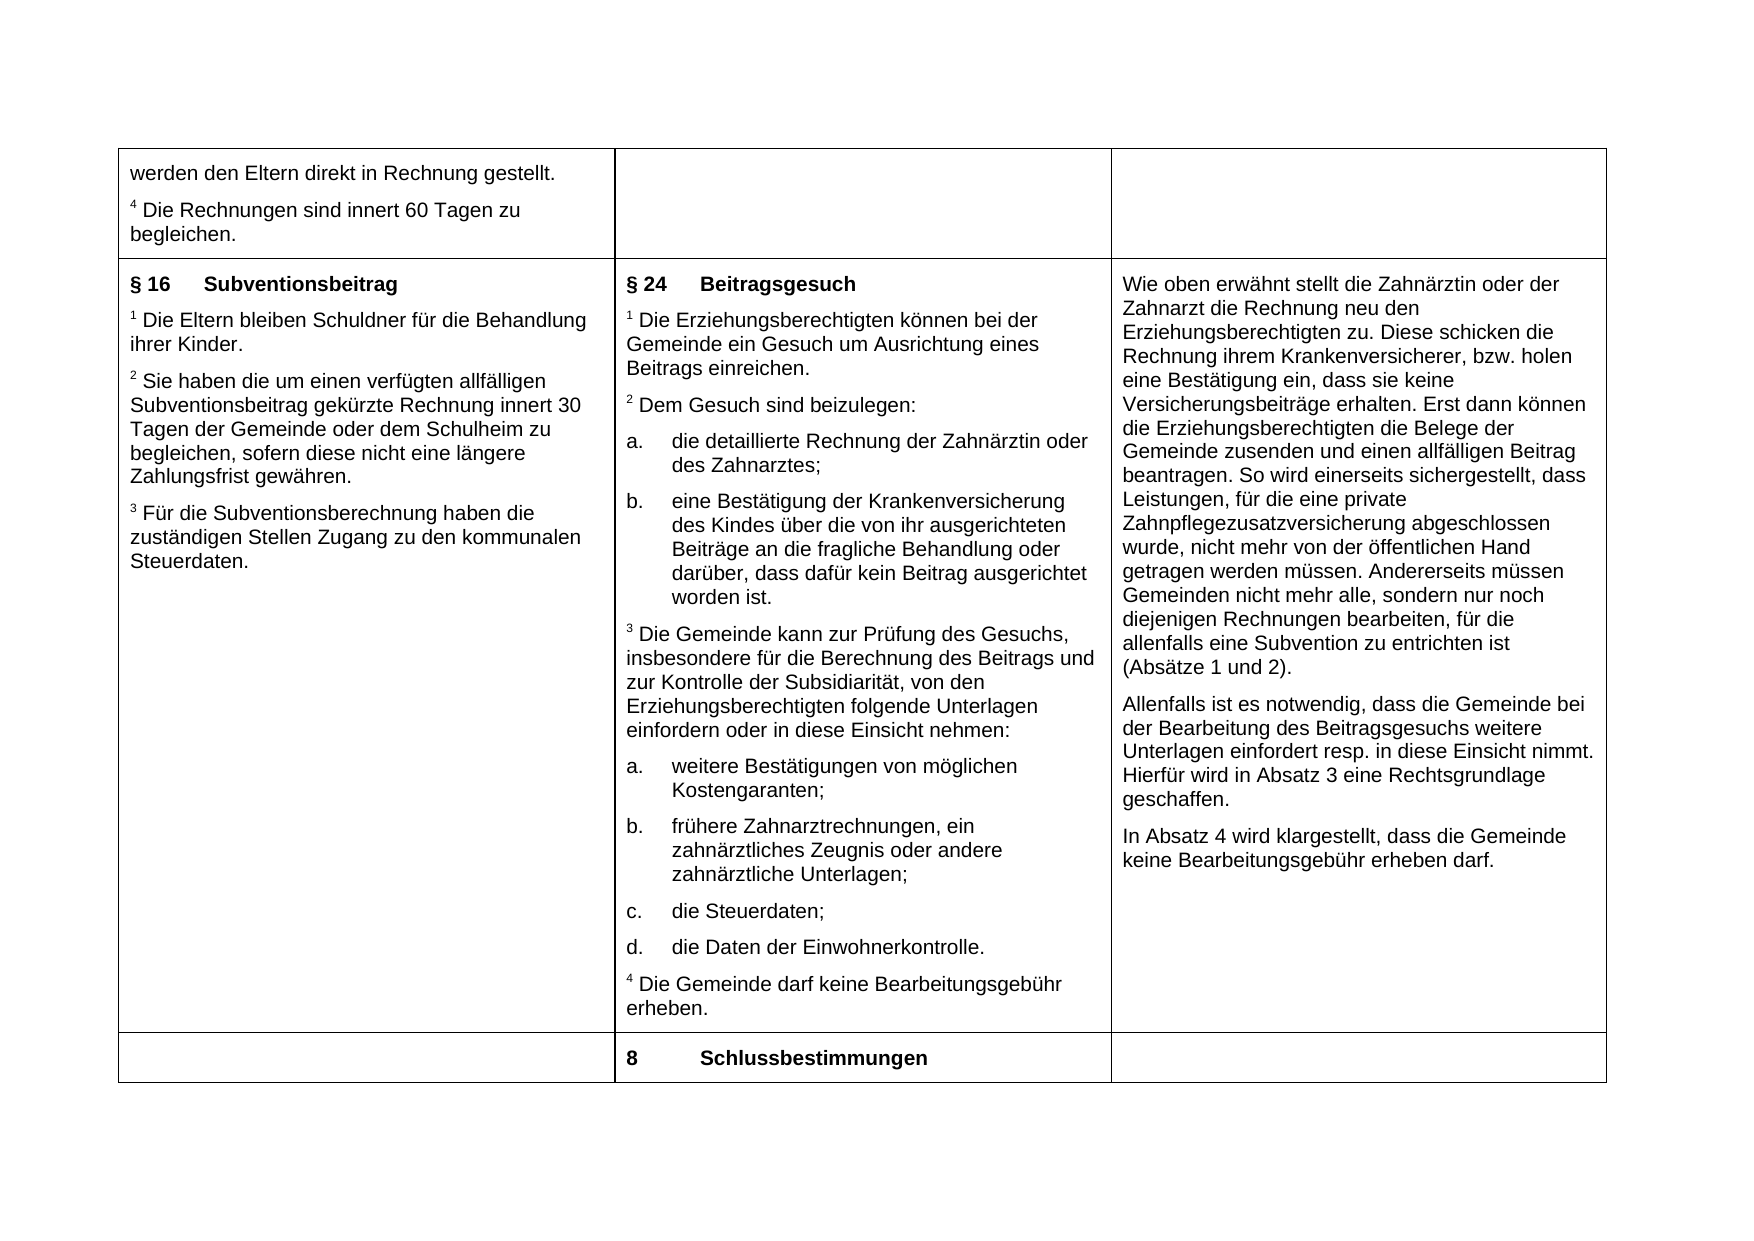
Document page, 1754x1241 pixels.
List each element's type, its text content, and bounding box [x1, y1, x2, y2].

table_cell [119, 149, 614, 258]
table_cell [616, 149, 1111, 258]
table_cell § 16 Subventionsbeitrag 1 Die Eltern bleiben Schuldner für die Behandlung ihrer Kinder. 2 Sie haben die um einen verfügten allfälligen Subventionsbeitrag gekürzte Rechnung innert 30 Tagen der Gemeinde oder dem Schulheim zu begleichen, sofern diese nicht eine längere Zahlungsfrist gewähren. 3 Für die Subventionsberechnung haben die zuständigen Stellen Zugang zu den kommunalen Steuerdaten. [119, 259, 614, 1032]
table_cell § 24 Beitragsgesuch 1 Die Erziehungsberechtigten können bei der Gemeinde ein Gesuch um Ausrichtung eines Beitrags einreichen. 2 Dem Gesuch sind beizulegen: a. die detaillierte Rechnung der Zahnärztin oder des Zahnarztes; b. eine Bestätigung der Krankenversicherung des Kindes über die von ihr ausgerichteten Beiträge an die fragliche Behandlung oder darüber, dass dafür kein Beitrag ausgerichtet worden ist. 3 Die Gemeinde kann zur Prüfung des Gesuchs, insbesondere für die Berechnung des Beitrags und zur Kontrolle der Subsidiarität, von den Erziehungsberechtigten folgende Unterlagen einfordern oder in diese Einsicht nehmen: a. weitere Bestätigungen von möglichen Kostengaranten; b. frühere Zahnarztrechnungen, ein zahnärztliches Zeugnis oder andere zahnärztliche Unterlagen; c. die Steuerdaten; d. die Daten der Einwohnerkontrolle. 4 Die Gemeinde darf keine Bearbeitungsgebühr erheben. [616, 259, 1111, 1032]
table_cell 8 Schlussbestimmungen [616, 1033, 1111, 1082]
table_cell [1112, 1033, 1606, 1082]
table_cell Wie oben erwähnt stellt die Zahnärztin oder der Zahnarzt die Rechnung neu den Erziehungsberechtigten zu. Diese schicken die Rechnung ihrem Krankenversicherer, bzw. holen eine Bestätigung ein, dass sie keine Versicherungsbeiträge erhalten. Erst dann können die Erziehungsberechtigten die Belege der Gemeinde zusenden und einen allfälligen Beitrag beantragen. So wird einerseits sichergestellt, dass Leistungen, für die eine private Zahnpflegezusatzversicherung abgeschlossen wurde, nicht mehr von der öffentlichen Hand getragen werden müssen. Andererseits müssen Gemeinden nicht mehr alle, sondern nur noch diejenigen Rechnungen bearbeiten, für die allenfalls eine Subvention zu entrichten ist (Absätze 1 und 2). Allenfalls ist es notwendig, dass die Gemeinde bei der Bearbeitung des Beitragsgesuchs weitere Unterlagen einfordert resp. in diese Einsicht nimmt. Hierfür wird in Absatz 3 eine Rechtsgrundlage geschaffen. In Absatz 4 wird klargestellt, dass die Gemeinde keine Bearbeitungsgebühr erheben darf. [1112, 259, 1606, 1032]
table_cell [1112, 149, 1606, 258]
table_cell [119, 1033, 614, 1082]
